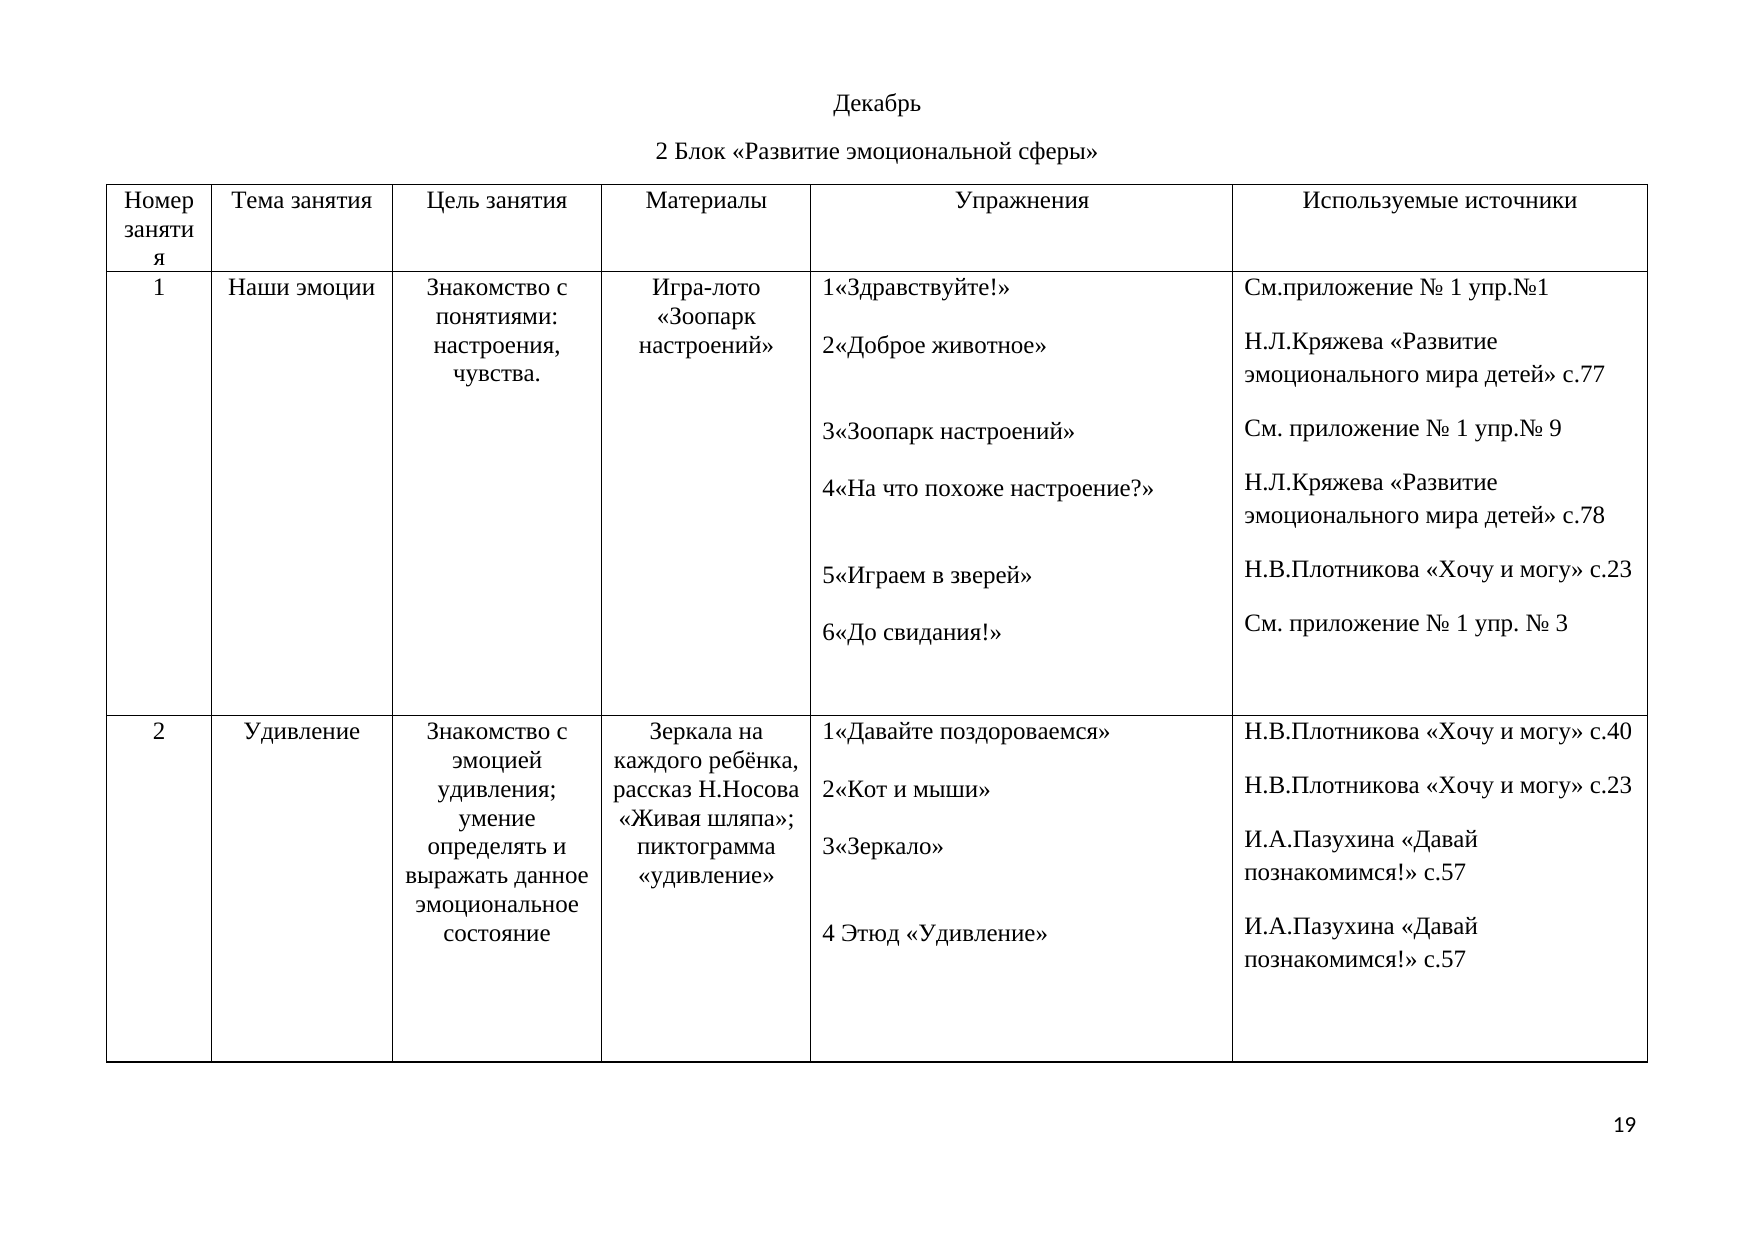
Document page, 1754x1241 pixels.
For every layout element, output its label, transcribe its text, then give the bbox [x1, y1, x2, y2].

table_header Цель занятия [393, 185, 601, 271]
table_cell См.приложение № 1 упр.№1 Н.Л.Кряжева «Развитие эмоционального мира детей» с.77 См. приложение № 1 упр.№ 9 Н.Л.Кряжева «Развитие эмоционального мира детей» с.78 Н.В.Плотникова «Хочу и могу» с.23 См. приложение № 1 упр. № 3 [1233, 272, 1647, 715]
table_header Материалы [602, 185, 810, 271]
table_cell 2 [107, 716, 211, 1061]
text Декабрь [118, 88, 1636, 117]
table_cell 1 [107, 272, 211, 715]
table_cell Удивление [212, 716, 392, 1061]
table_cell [393, 716, 601, 1061]
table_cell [811, 716, 1232, 1061]
table_header Номер занятия [107, 185, 211, 271]
table_header Используемые источники [1233, 185, 1647, 271]
table_header Тема занятия [212, 185, 392, 271]
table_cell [602, 716, 810, 1061]
table_cell Знакомство с понятиями: настроения, чувства. [393, 272, 601, 715]
table_cell Наши эмоции [212, 272, 392, 715]
table_header Упражнения [811, 185, 1232, 271]
text 2 Блок «Развитие эмоциональной сферы» [118, 136, 1636, 165]
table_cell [1233, 716, 1647, 1061]
table_cell Игра-лото «Зоопарк настроений» [602, 272, 810, 715]
table_cell 1«Здравствуйте!» 2«Доброе животное» 3«Зоопарк настроений» 4«На что похоже настроение?» 5«Играем в зверей» 6«До свидания!» [811, 272, 1232, 715]
